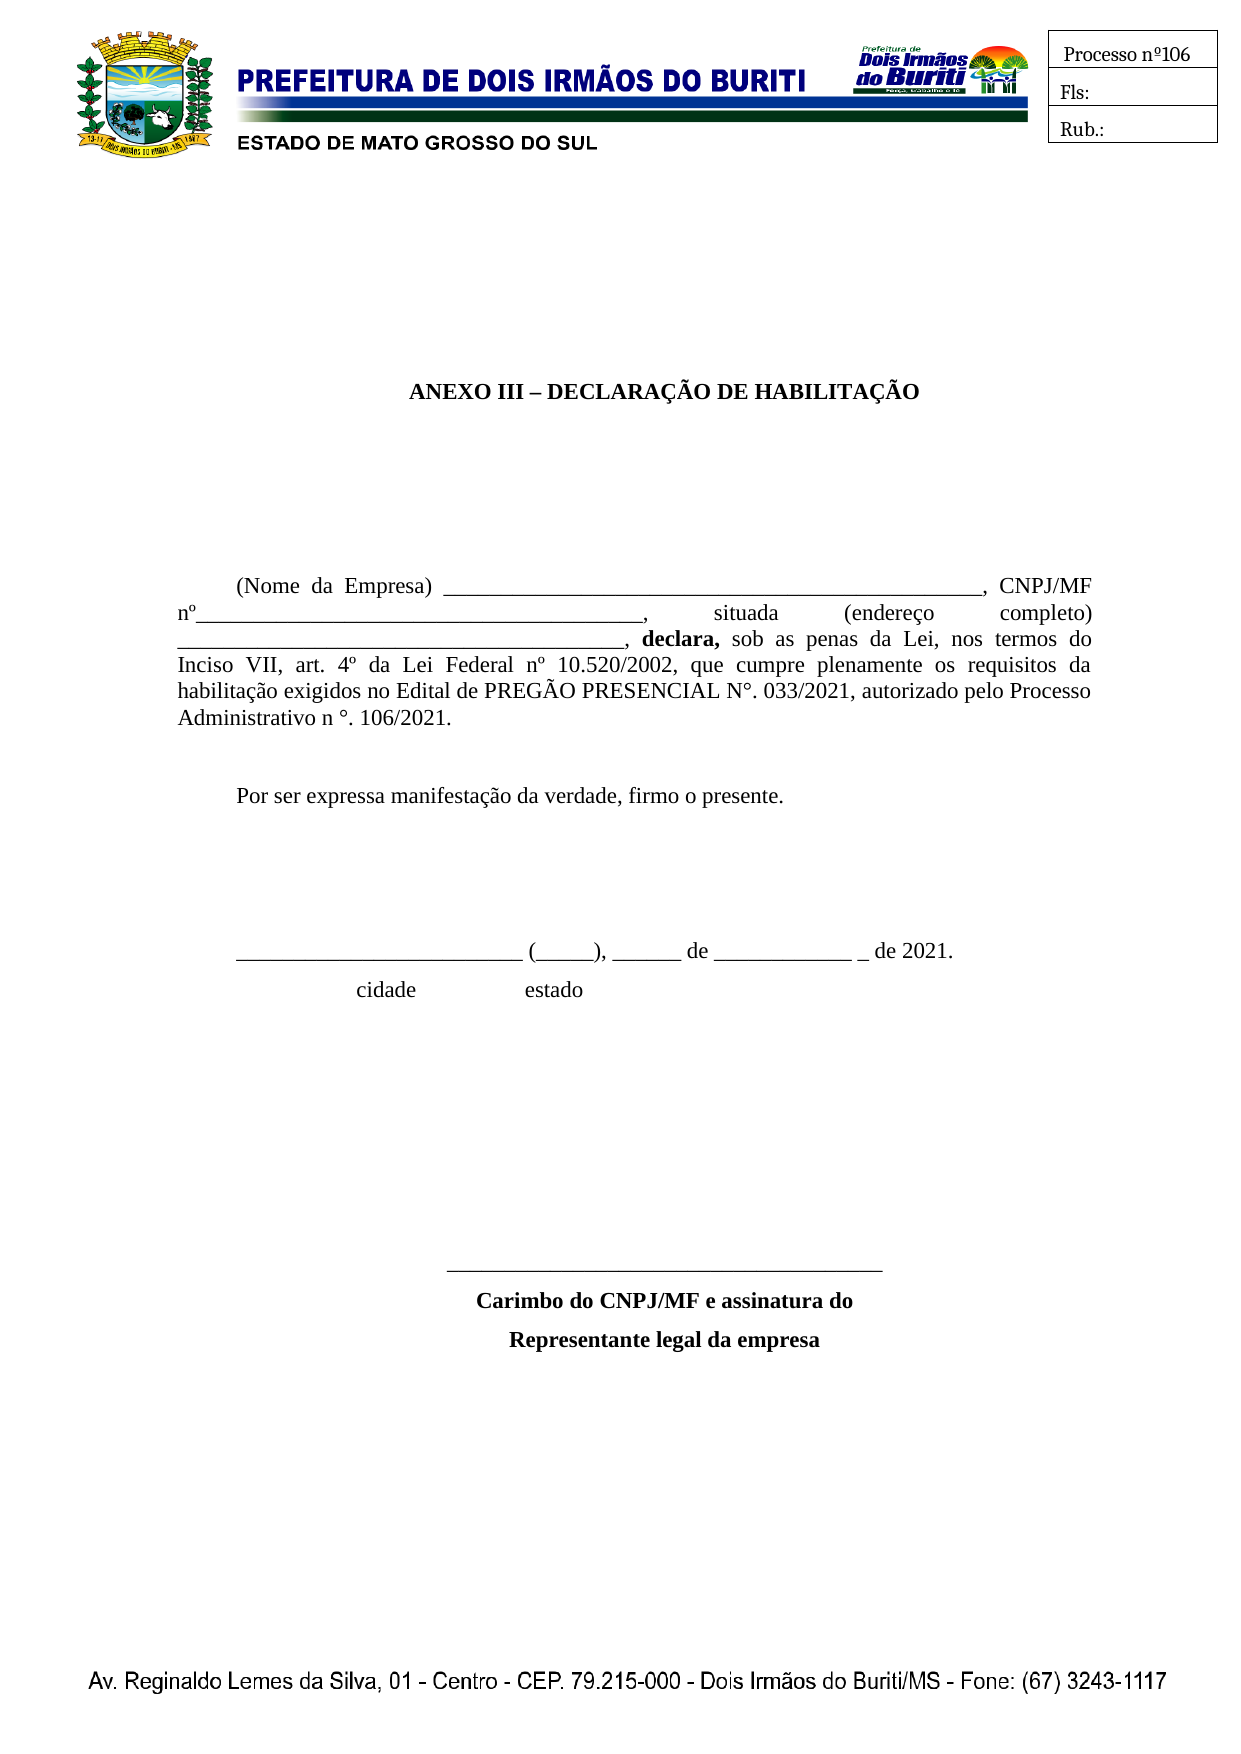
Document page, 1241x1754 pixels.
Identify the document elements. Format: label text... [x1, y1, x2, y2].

picture [86, 1669, 1168, 1696]
text ANEXO III – DECLARAÇÃO DE HABILITAÇÃO [177, 378, 1093, 404]
text Por ser expressa manifestação da verdade, firmo o presente. [177, 782, 1093, 808]
text ______________________________________ [177, 1248, 1093, 1274]
text cidade estado [177, 976, 1093, 1002]
text Carimbo do CNPJ/MF e assinatura do [177, 1287, 1093, 1313]
text _________________________ (_____), ______ de ____________ _ de 2021. [177, 937, 1093, 963]
text Representante legal da empresa [177, 1326, 1093, 1352]
text (Nome da Empresa) _______________________________________________, CNPJ/MF nº_______________________________________, situada (endereço completo) _______________________________________, declara, sob as penas da Lei, nos termos do Inciso VII, art. 4º da Lei Federal nº 10.520/2002, que cumpre plenamente os requisitos da habilitação exigidos no Edital de PREGÃO PRESENCIAL N°. 033/2021, autorizado pelo Processo Administrativo n °. 106/2021. [177, 572, 1093, 730]
picture [58, 29, 1042, 190]
